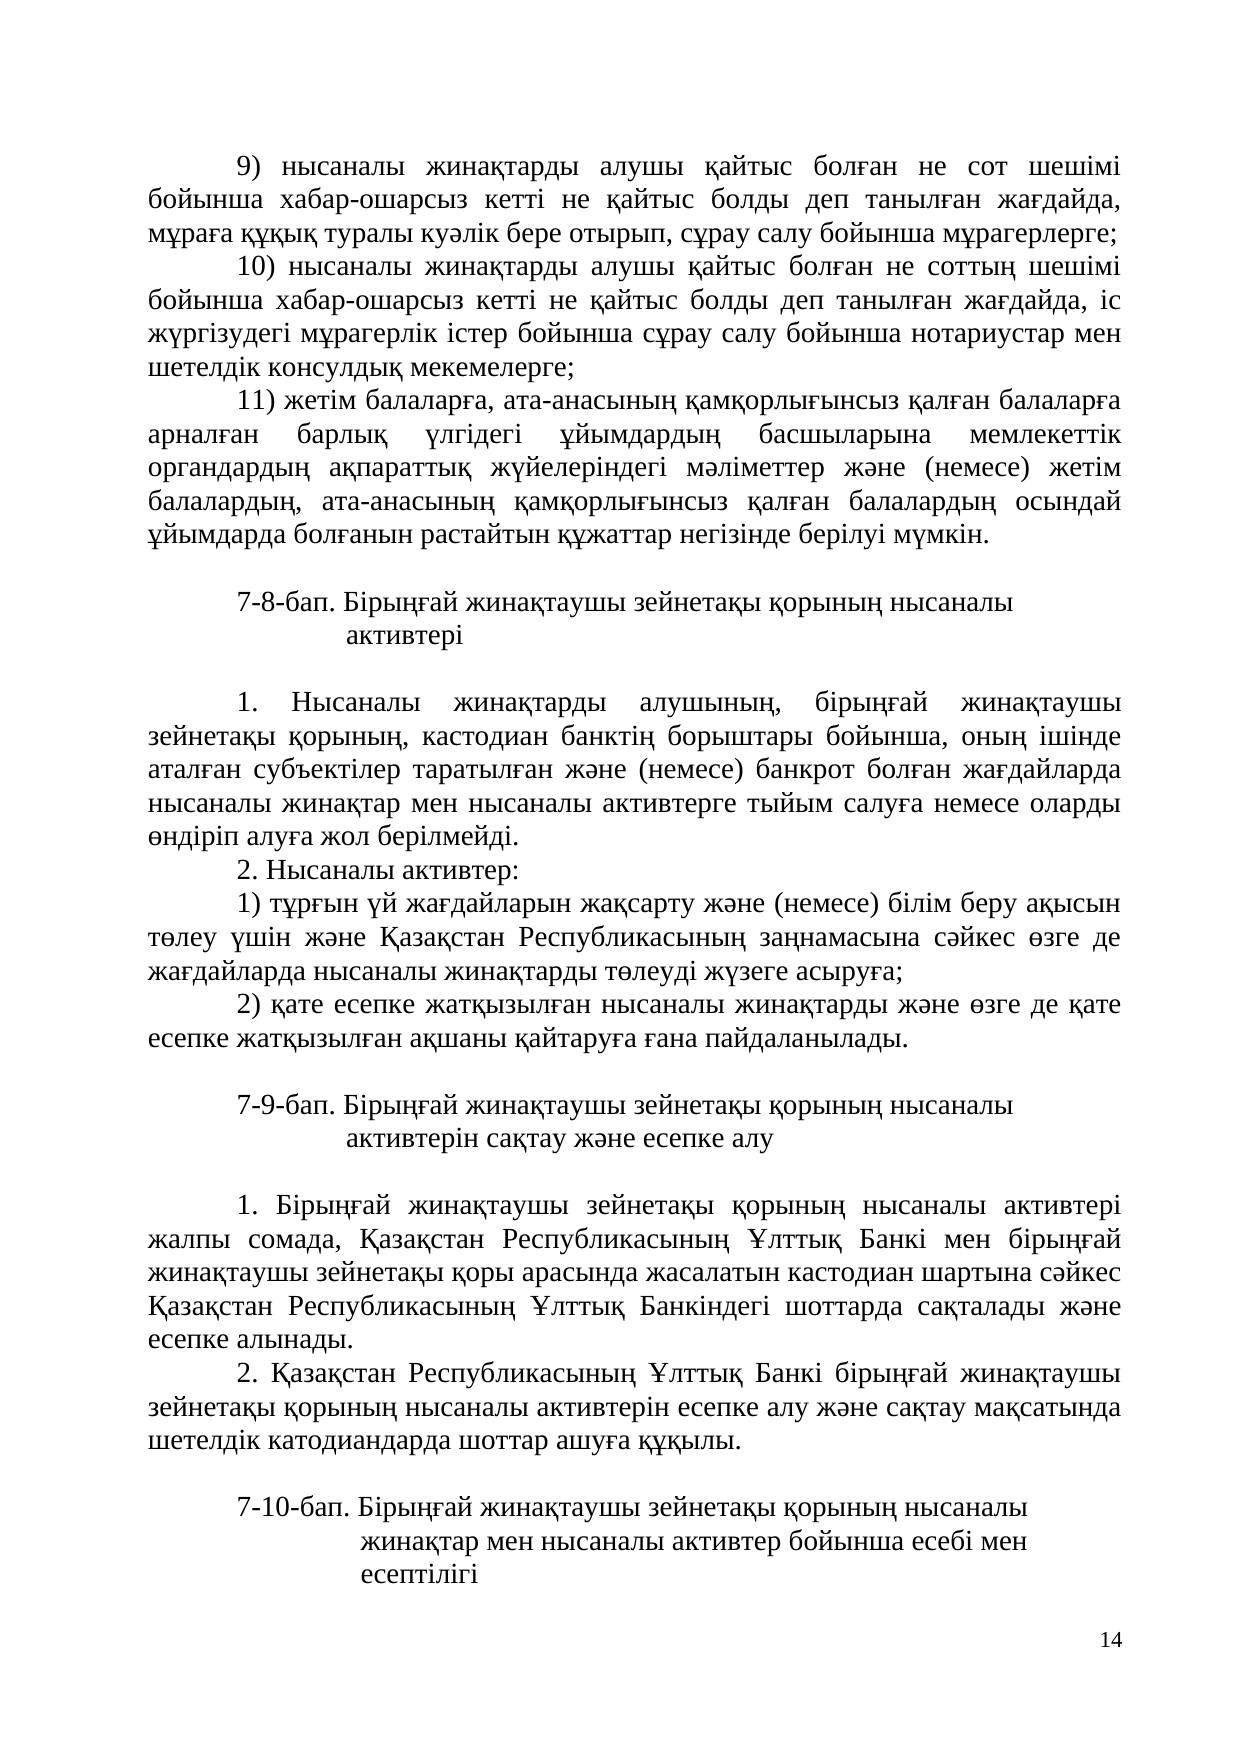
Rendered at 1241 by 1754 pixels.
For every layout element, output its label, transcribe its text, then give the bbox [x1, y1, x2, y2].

text 1. Бірыңғай жинақтаушы зейнетақы қорының нысаналы активтері жалпы сомада, Қазақстан Республикасының Ұлттық Банкі мен бірыңғай жинақтаушы зейнетақы қоры арасында жасалатын кастодиан шартына сәйкес Қазақстан Республикасының Ұлттық Банкіндегі шоттарда сақталады және есепке алынады. [148, 1187, 1122, 1355]
text 2. Нысаналы активтер: [148, 852, 1122, 886]
text 7-10-бап. Бірыңғай жинақтаушы зейнетақы қорының нысаналы [148, 1489, 1122, 1523]
text 11) жетім балаларға, ата-анасының қамқорлығынсыз қалған балаларға арналған барлық үлгідегі ұйымдардың басшыларына мемлекеттік органдардың ақпараттық жүйелеріндегі мәліметтер және (немесе) жетім балалардың, ата-анасының қамқорлығынсыз қалған балалардың осындай ұйымдарда болғанын растайтын құжаттар негізінде берілуі мүмкін. [148, 382, 1122, 550]
text жинақтар мен нысаналы активтер бойынша есебі мен [148, 1523, 1122, 1556]
text 7-9-бап. Бірыңғай жинақтаушы зейнетақы қорының нысаналы [148, 1087, 1122, 1120]
text 1. Нысаналы жинақтарды алушының, бірыңғай жинақтаушы зейнетақы қорының, кастодиан банктің борыштары бойынша, оның ішінде аталған субъектілер таратылған және (немесе) банкрот болған жағдайларда нысаналы жинақтар мен нысаналы активтерге тыйым салуға немесе оларды өндіріп алуға жол берілмейді. [148, 684, 1122, 852]
text 9) нысаналы жинақтарды алушы қайтыс болған не сот шешімі бойынша хабар-ошарсыз кетті не қайтыс болды деп танылған жағдайда, мұраға құқық туралы куәлік бере отырып, сұрау салу бойынша мұрагерлерге; [148, 148, 1122, 248]
text активтерін сақтау және есепке алу [148, 1120, 1122, 1154]
text 7-8-бап. Бірыңғай жинақтаушы зейнетақы қорының нысаналы [148, 584, 1122, 617]
text 2. Қазақстан Республикасының Ұлттық Банкі бірыңғай жинақтаушы зейнетақы қорының нысаналы активтерін есепке алу және сақтау мақсатында шетелдік катодиандарда шоттар ашуға құқылы. [148, 1355, 1122, 1456]
text 1) тұрғын үй жағдайларын жақсарту және (немесе) білім беру ақысын төлеу үшін және Қазақстан Республикасының заңнамасына сәйкес өзге де жағдайларда нысаналы жинақтарды төлеуді жүзеге асыруға; [148, 886, 1122, 986]
text 2) қате есепке жатқызылған нысаналы жинақтарды және өзге де қате есепке жатқызылған ақшаны қайтаруға ғана пайдаланылады. [148, 986, 1122, 1053]
text 10) нысаналы жинақтарды алушы қайтыс болған не соттың шешімі бойынша хабар-ошарсыз кетті не қайтыс болды деп танылған жағдайда, іс жүргізудегі мұрагерлік істер бойынша сұрау салу бойынша нотариустар мен шетелдік консулдық мекемелерге; [148, 248, 1122, 382]
text есептілігі [148, 1556, 1122, 1590]
text активтері [148, 617, 1122, 651]
